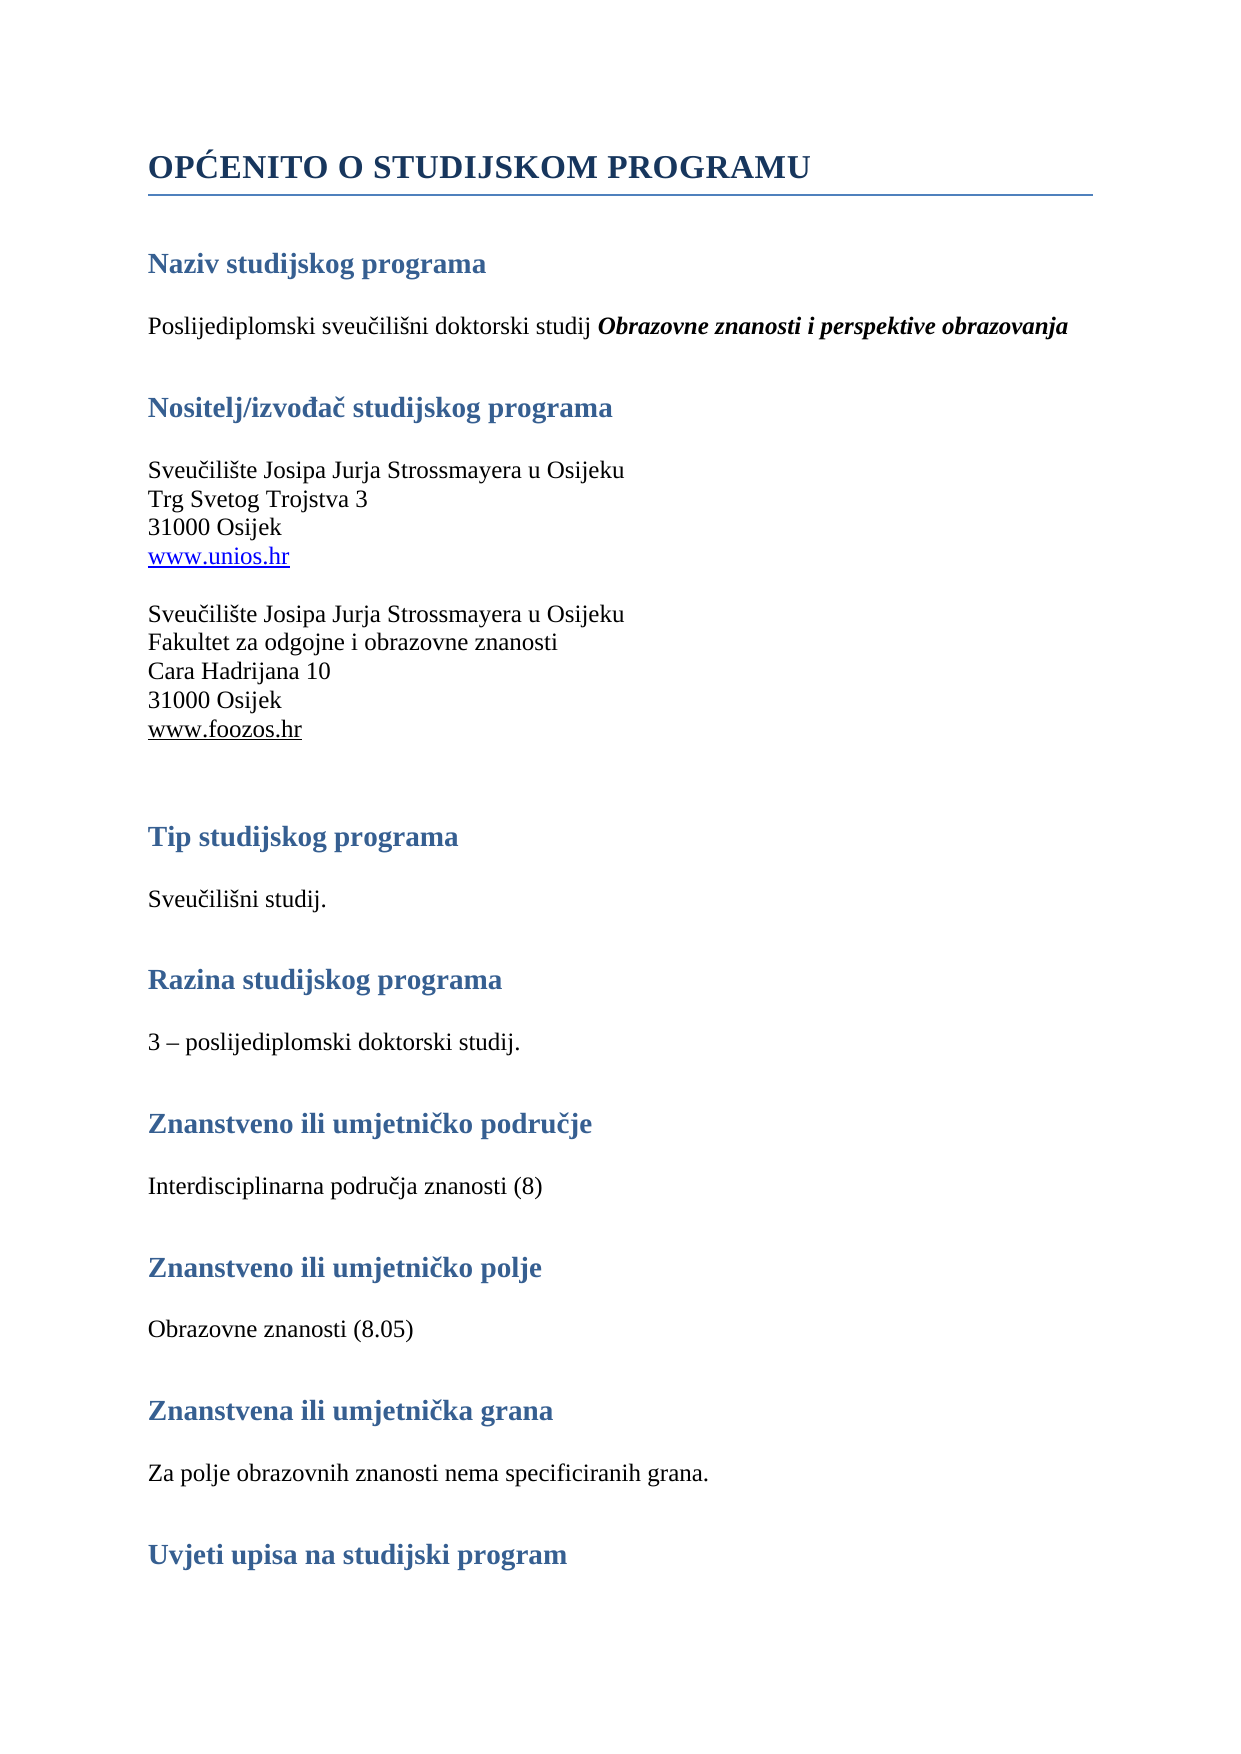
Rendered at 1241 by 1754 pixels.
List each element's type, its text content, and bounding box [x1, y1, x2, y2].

text www.unios.hr [148, 541, 1093, 570]
text Cara Hadrijana 10 [148, 656, 1093, 685]
text Obrazovne znanosti (8.05) [148, 1314, 1093, 1343]
text Sveučilišni studij. [148, 884, 1093, 912]
subtitle Tip studijskog programa [148, 819, 1093, 852]
subtitle Znanstveno ili umjetničko polje [148, 1250, 1093, 1283]
subtitle Uvjeti upisa na studijski program [148, 1537, 1093, 1571]
text Interdisciplinarna područja znanosti (8) [148, 1171, 1093, 1200]
text 31000 Osijek [148, 685, 1093, 714]
subtitle Znanstvena ili umjetnička grana [148, 1393, 1093, 1427]
title OPĆENITO O STUDIJSKOM PROGRAMU [148, 148, 1093, 194]
text www.foozos.hr [148, 714, 1093, 742]
text 31000 Osijek [148, 512, 1093, 541]
subtitle Razina studijskog programa [148, 962, 1093, 996]
subtitle Naziv studijskog programa [148, 246, 1093, 280]
subtitle Nositelj/izvođač studijskog programa [148, 390, 1093, 423]
text Sveučilište Josipa Jurja Strossmayera u Osijeku [148, 599, 1093, 627]
subtitle Znanstveno ili umjetničko područje [148, 1106, 1093, 1139]
text Sveučilište Josipa Jurja Strossmayera u Osijeku [148, 455, 1093, 484]
text Fakultet za odgojne i obrazovne znanosti [148, 627, 1093, 656]
text Trg Svetog Trojstva 3 [148, 484, 1093, 512]
text Za polje obrazovnih znanosti nema specificiranih grana. [148, 1458, 1093, 1487]
text 3 – poslijediplomski doktorski studij. [148, 1027, 1093, 1056]
text Poslijediplomski sveučilišni doktorski studij Obrazovne znanosti i perspektive obrazovanja [148, 311, 1093, 340]
